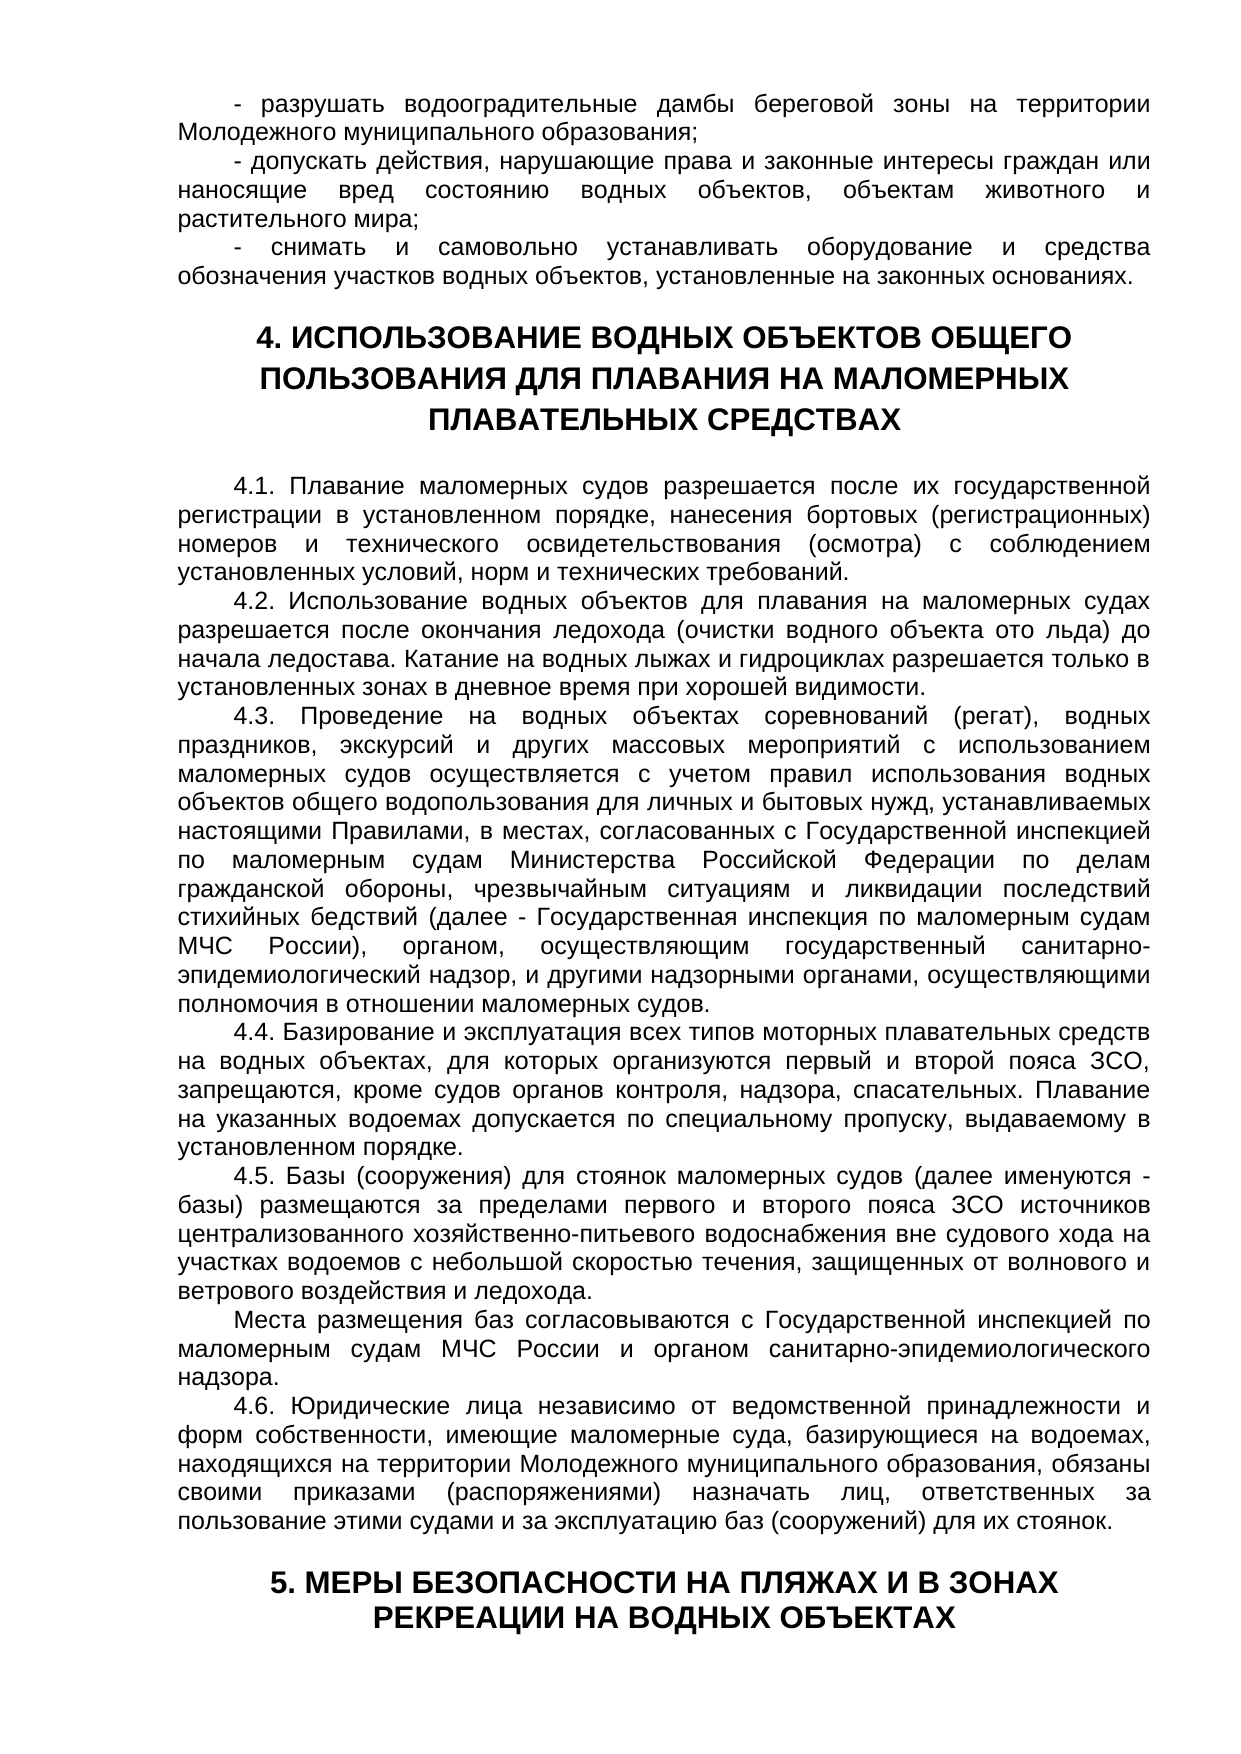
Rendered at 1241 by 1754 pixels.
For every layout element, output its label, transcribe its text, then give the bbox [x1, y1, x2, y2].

text 4.4. Базирование и эксплуатация всех типов моторных плавательных средств на водных объектах, для которых организуются первый и второй пояса ЗСО, запрещаются, кроме судов органов контроля, надзора, спасательных. Плавание на указанных водоемах допускается по специальному пропуску, выдаваемому в установленном порядке. [177, 1017, 1152, 1161]
text - снимать и самовольно устанавливать оборудование и средства обозначения участков водных объектов, установленные на законных основаниях. [177, 232, 1152, 290]
text 4.1. Плавание маломерных судов разрешается после их государственной регистрации в установленном порядке, нанесения бортовых (регистрационных) номеров и технического освидетельствования (осмотра) с соблюдением установленных условий, норм и технических требований. [177, 471, 1152, 586]
text 4.2. Использование водных объектов для плавания на маломерных судах разрешается после окончания ледохода (очистки водного объекта ото льда) до начала ледостава. Катание на водных лыжах и гидроциклах разрешается только в установленных зонах в дневное время при хорошей видимости. [177, 586, 1152, 701]
text 4.6. Юридические лица независимо от ведомственной принадлежности и форм собственности, имеющие маломерные суда, базирующиеся на водоемах, находящихся на территории Молодежного муниципального образования, обязаны своими приказами (распоряжениями) назначать лиц, ответственных за пользование этими судами и за эксплуатацию баз (сооружений) для их стоянок. [177, 1391, 1152, 1535]
text 4. ИСПОЛЬЗОВАНИЕ ВОДНЫХ ОБЪЕКТОВ ОБЩЕГО ПОЛЬЗОВАНИЯ ДЛЯ ПЛАВАНИЯ НА МАЛОМЕРНЫХ ПЛАВАТЕЛЬНЫХ СРЕДСТВАХ [177, 319, 1152, 437]
text 4.3. Проведение на водных объектах соревнований (регат), водных праздников, экскурсий и других массовых мероприятий с использованием маломерных судов осуществляется с учетом правил использования водных объектов общего водопользования для личных и бытовых нужд, устанавливаемых настоящими Правилами, в местах, согласованных с Государственной инспекцией по маломерным судам Министерства Российской Федерации по делам гражданской обороны, чрезвычайным ситуациям и ликвидации последствий стихийных бедствий (далее - Государственная инспекция по маломерным судам МЧС России), органом, осуществляющим государственный санитарно-эпидемиологический надзор, и другими надзорными органами, осуществляющими полномочия в отношении маломерных судов. [177, 701, 1152, 1017]
text 5. МЕРЫ БЕЗОПАСНОСТИ НА ПЛЯЖАХ И В ЗОНАХ РЕКРЕАЦИИ НА ВОДНЫХ ОБЪЕКТАХ [177, 1564, 1152, 1636]
text - разрушать водооградительные дамбы береговой зоны на территории Молодежного муниципального образования; [177, 89, 1152, 146]
text - допускать действия, нарушающие права и законные интересы граждан или наносящие вред состоянию водных объектов, объектам животного и растительного мира; [177, 146, 1152, 232]
text 4.5. Базы (сооружения) для стоянок маломерных судов (далее именуются - базы) размещаются за пределами первого и второго пояса ЗСО источников централизованного хозяйственно-питьевого водоснабжения вне судового хода на участках водоемов с небольшой скоростью течения, защищенных от волнового и ветрового воздействия и ледохода. [177, 1161, 1152, 1305]
text Места размещения баз согласовываются с Государственной инспекцией по маломерным судам МЧС России и органом санитарно-эпидемиологического надзора. [177, 1305, 1152, 1391]
